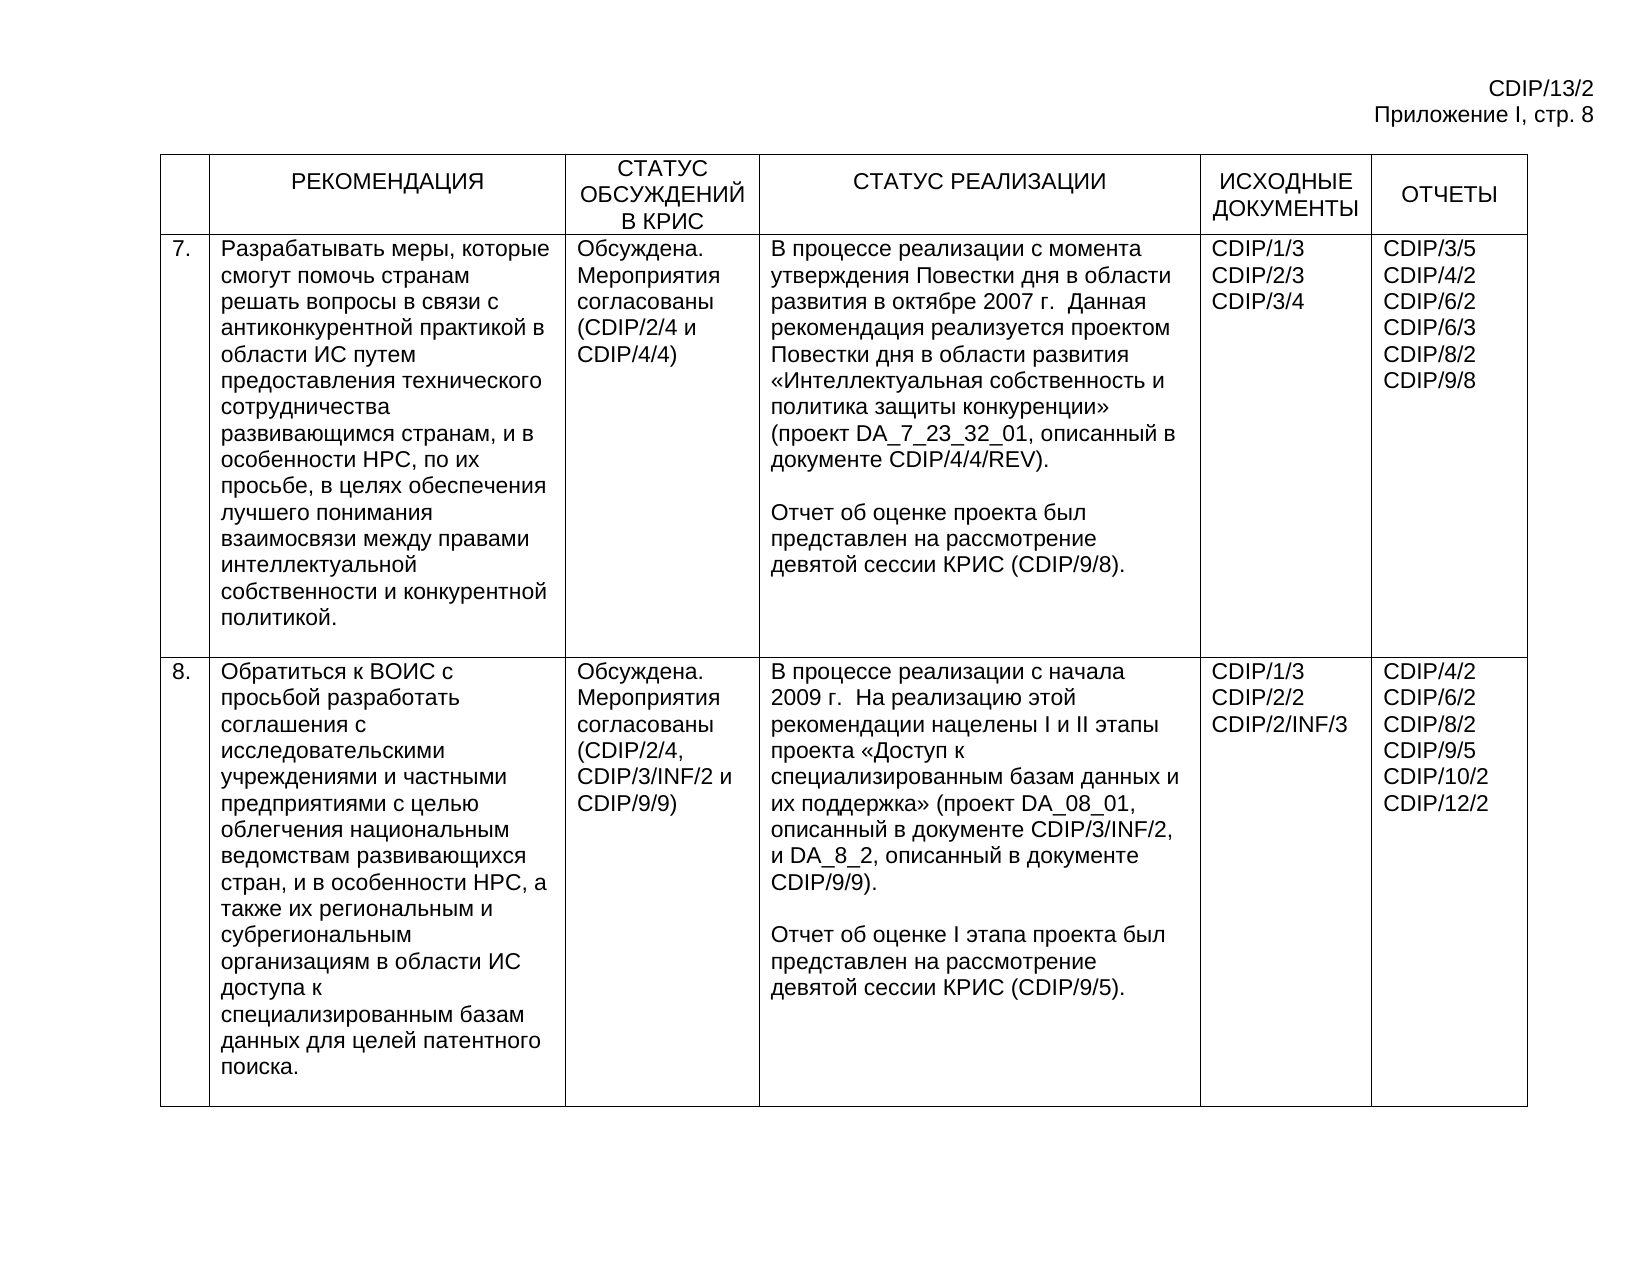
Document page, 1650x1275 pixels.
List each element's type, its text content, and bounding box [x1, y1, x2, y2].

table_cell Обсуждена. Мероприятия согласованы (CDIP/2/4, CDIP/3/INF/2 и CDIP/9/9) [566, 658, 759, 1106]
table_header ОТЧЕТЫ [1372, 155, 1527, 234]
table_cell CDIP/4/2 CDIP/6/2 CDIP/8/2 CDIP/9/5 CDIP/10/2 CDIP/12/2 [1372, 658, 1527, 1106]
table_cell [161, 235, 209, 657]
table_cell Обратиться к ВОИС с просьбой разработать соглашения с исследовательскими учреждениями и частными предприятиями с целью облегчения национальным ведомствам развивающихся стран, и в особенности НРС, а также их региональным и субрегиональным организациям в области ИС доступа к специализированным базам данных для целей патентного поиска. [210, 658, 565, 1106]
table_cell [161, 658, 209, 1106]
table_cell В процессе реализации с момента утверждения Повестки дня в области развития в октябре 2007 г. Данная рекомендация реализуется проектом Повестки дня в области развития «Интеллектуальная собственность и политика защиты конкуренции» (проект DA_7_23_32_01, описанный в документе CDIP/4/4/REV). Отчет об оценке проекта был представлен на рассмотрение девятой сессии КРИС (CDIP/9/8). [760, 235, 1200, 657]
table_header [161, 155, 209, 234]
table_header РЕКОМЕНДАЦИЯ [210, 155, 565, 234]
table_cell Обсуждена. Мероприятия согласованы (CDIP/2/4 и CDIP/4/4) [566, 235, 759, 657]
table_header СТАТУС ОБСУЖДЕНИЙ В КРИС [566, 155, 759, 234]
table_cell CDIP/1/3 CDIP/2/3 CDIP/3/4 [1201, 235, 1371, 657]
table_cell В процессе реализации с начала 2009 г. На реализацию этой рекомендации нацелены I и II этапы проекта «Доступ к специализированным базам данных и их поддержка» (проект DA_08_01, описанный в документе CDIP/3/INF/2, и DA_8_2, описанный в документе CDIP/9/9). Отчет об оценке I этапа проекта был представлен на рассмотрение девятой сессии КРИС (CDIP/9/5). [760, 658, 1200, 1106]
table_cell CDIP/1/3 CDIP/2/2 CDIP/2/INF/3 [1201, 658, 1371, 1106]
table_header ИСХОДНЫЕ ДОКУМЕНТЫ [1201, 155, 1371, 234]
table_header СТАТУС РЕАЛИЗАЦИИ [760, 155, 1200, 234]
table_cell CDIP/3/5 CDIP/4/2 CDIP/6/2 CDIP/6/3 CDIP/8/2 CDIP/9/8 [1372, 235, 1527, 657]
table_cell Разрабатывать меры, которые смогут помочь странам решать вопросы в связи с антиконкурентной практикой в области ИС путем предоставления технического сотрудничества развивающимся странам, и в особенности НРС, по их просьбе, в целях обеспечения лучшего понимания взаимосвязи между правами интеллектуальной собственности и конкурентной политикой. [210, 235, 565, 657]
